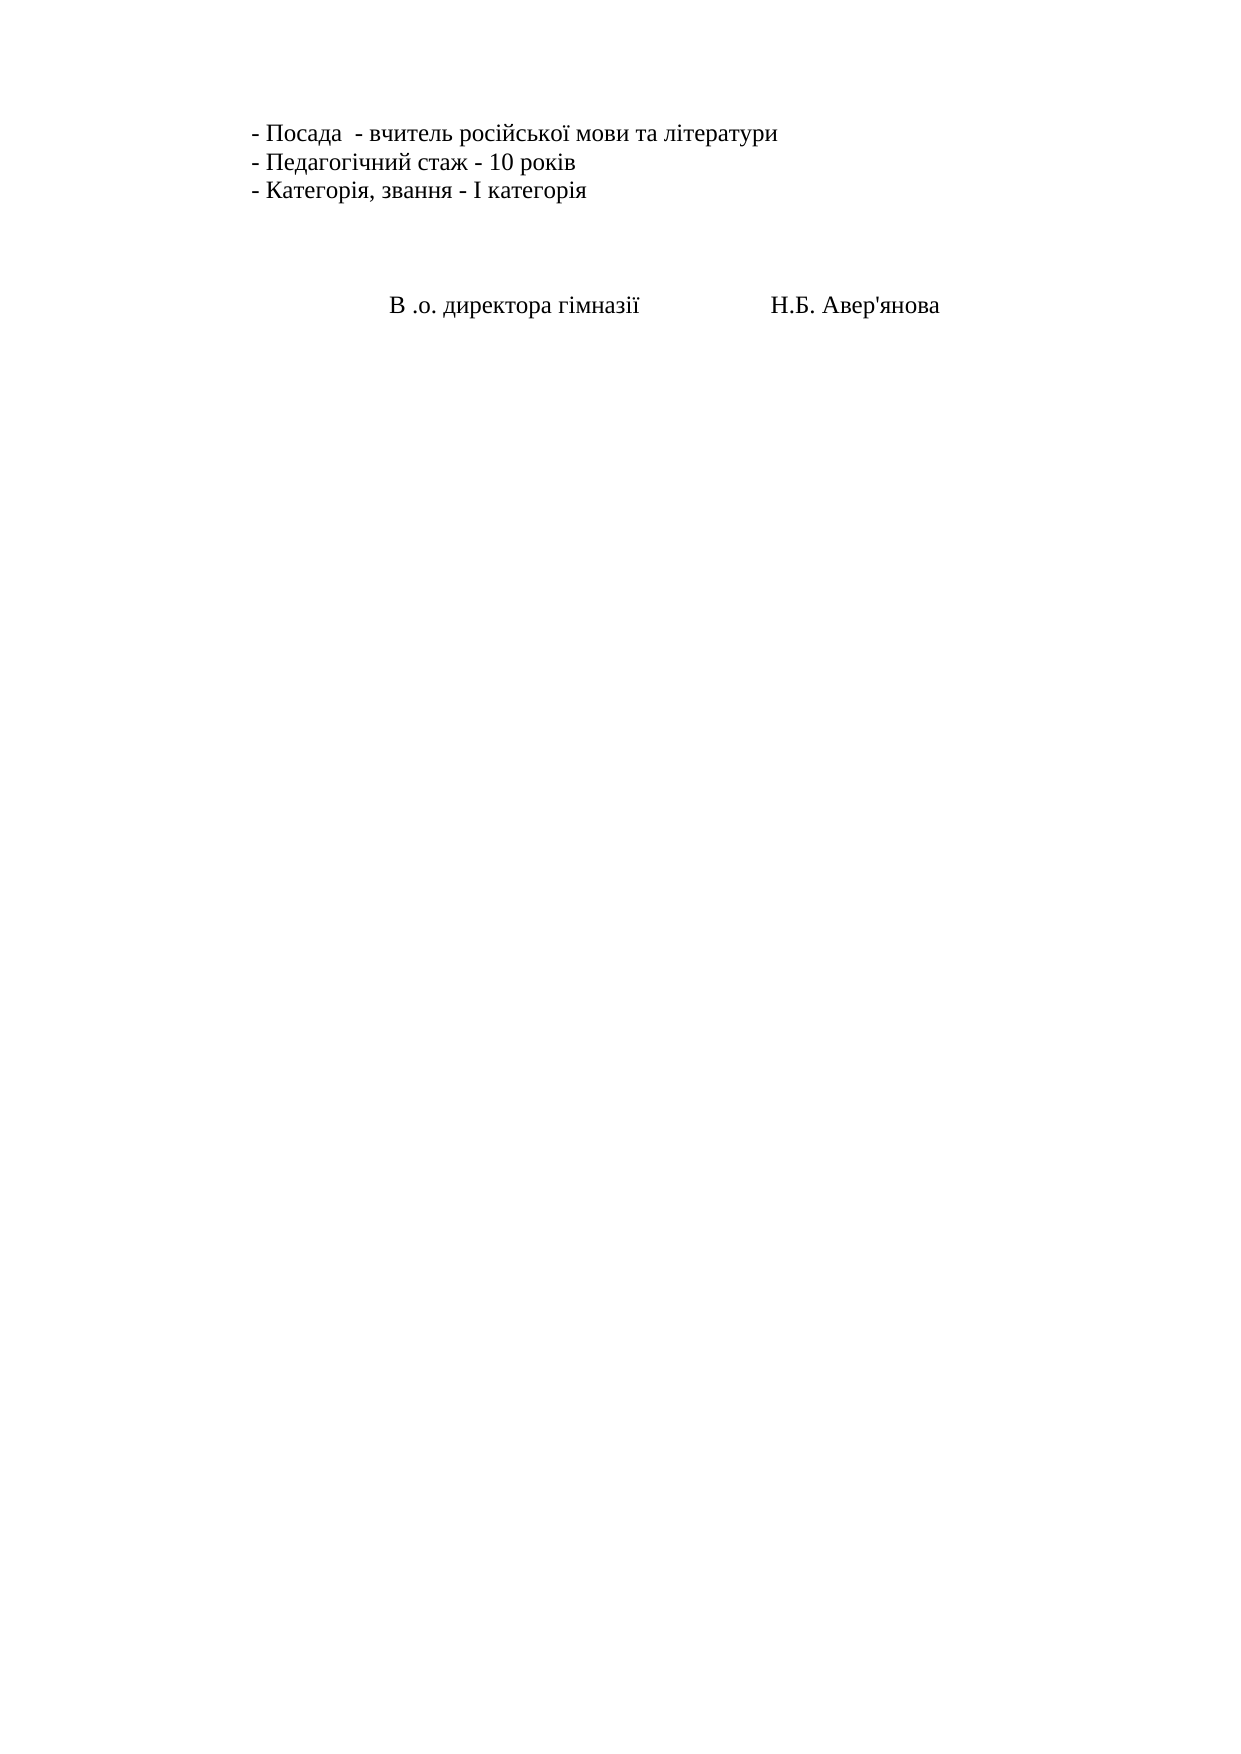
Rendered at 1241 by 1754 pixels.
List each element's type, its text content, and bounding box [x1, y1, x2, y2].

text - Педагогічний стаж - 10 років [177, 147, 1152, 176]
text - Посада - вчитель російської мови та літератури [177, 118, 1152, 147]
text В .о. директора гімназії Н.Б. Авер'янова [177, 291, 1152, 319]
text - Категорія, звання - І категорія [177, 176, 1152, 204]
